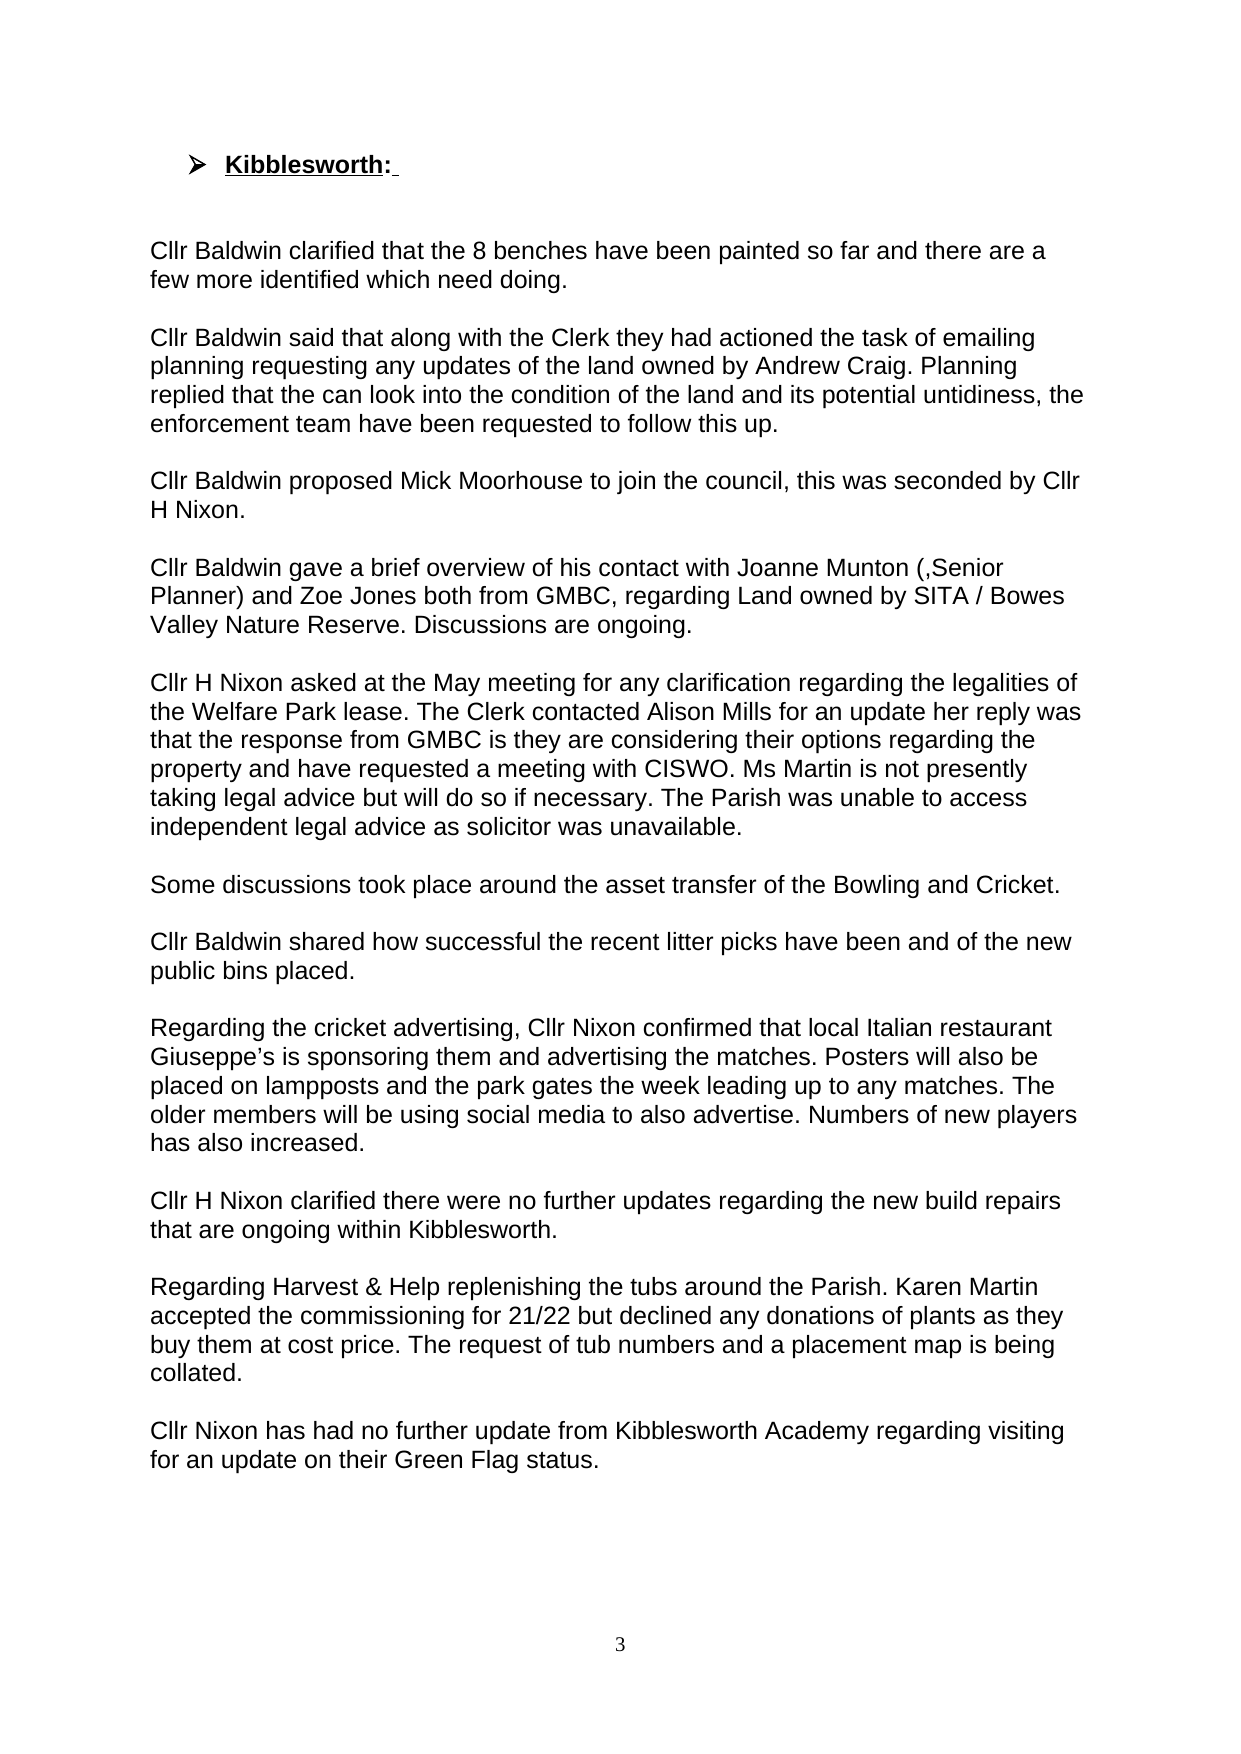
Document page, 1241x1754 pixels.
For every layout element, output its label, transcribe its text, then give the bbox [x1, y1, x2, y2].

text Cllr Baldwin said that along with the Clerk they had actioned the task of emailing planning requesting any updates of the land owned by Andrew Craig. Planning replied that the can look into the condition of the land and its potential untidiness, the enforcement team have been requested to follow this up. [150, 323, 1090, 438]
text Cllr Nixon has had no further update from Kibblesworth Academy regarding visiting for an update on their Green Flag status. [150, 1416, 1090, 1473]
list Kibblesworth: [187, 150, 1090, 179]
text Regarding the cricket advertising, Cllr Nixon confirmed that local Italian restaurant Giuseppe’s is sponsoring them and advertising the matches. Posters will also be placed on lampposts and the park gates the week leading up to any matches. The older members will be using social media to also advertise. Numbers of new players has also increased. [150, 1013, 1090, 1157]
text Cllr H Nixon asked at the May meeting for any clarification regarding the legalities of the Welfare Park lease. The Clerk contacted Alison Mills for an update her reply was that the response from GMBC is they are considering their options regarding the property and have requested a meeting with CISWO. Ms Martin is not presently taking legal advice but will do so if necessary. The Parish was unable to access independent legal advice as solicitor was unavailable. [150, 668, 1090, 841]
text Cllr H Nixon clarified there were no further updates regarding the new build repairs that are ongoing within Kibblesworth. [150, 1186, 1090, 1243]
text Cllr Baldwin shared how successful the recent litter picks have been and of the new public bins placed. [150, 927, 1090, 985]
text Regarding Harvest & Help replenishing the tubs around the Parish. Karen Martin accepted the commissioning for 21/22 but declined any donations of plants as they buy them at cost price. The request of tub numbers and a placement map is being collated. [150, 1272, 1090, 1387]
text Cllr Baldwin clarified that the 8 benches have been painted so far and there are a few more identified which need doing. [150, 236, 1090, 294]
text Cllr Baldwin proposed Mick Moorhouse to join the council, this was seconded by Cllr H Nixon. [150, 466, 1090, 524]
text Cllr Baldwin gave a brief overview of his contact with Joanne Munton (,Senior Planner) and Zoe Jones both from GMBC, regarding Land owned by SITA / Bowes Valley Nature Reserve. Discussions are ongoing. [150, 553, 1090, 639]
text Some discussions took place around the asset transfer of the Bowling and Cricket. [150, 870, 1090, 898]
